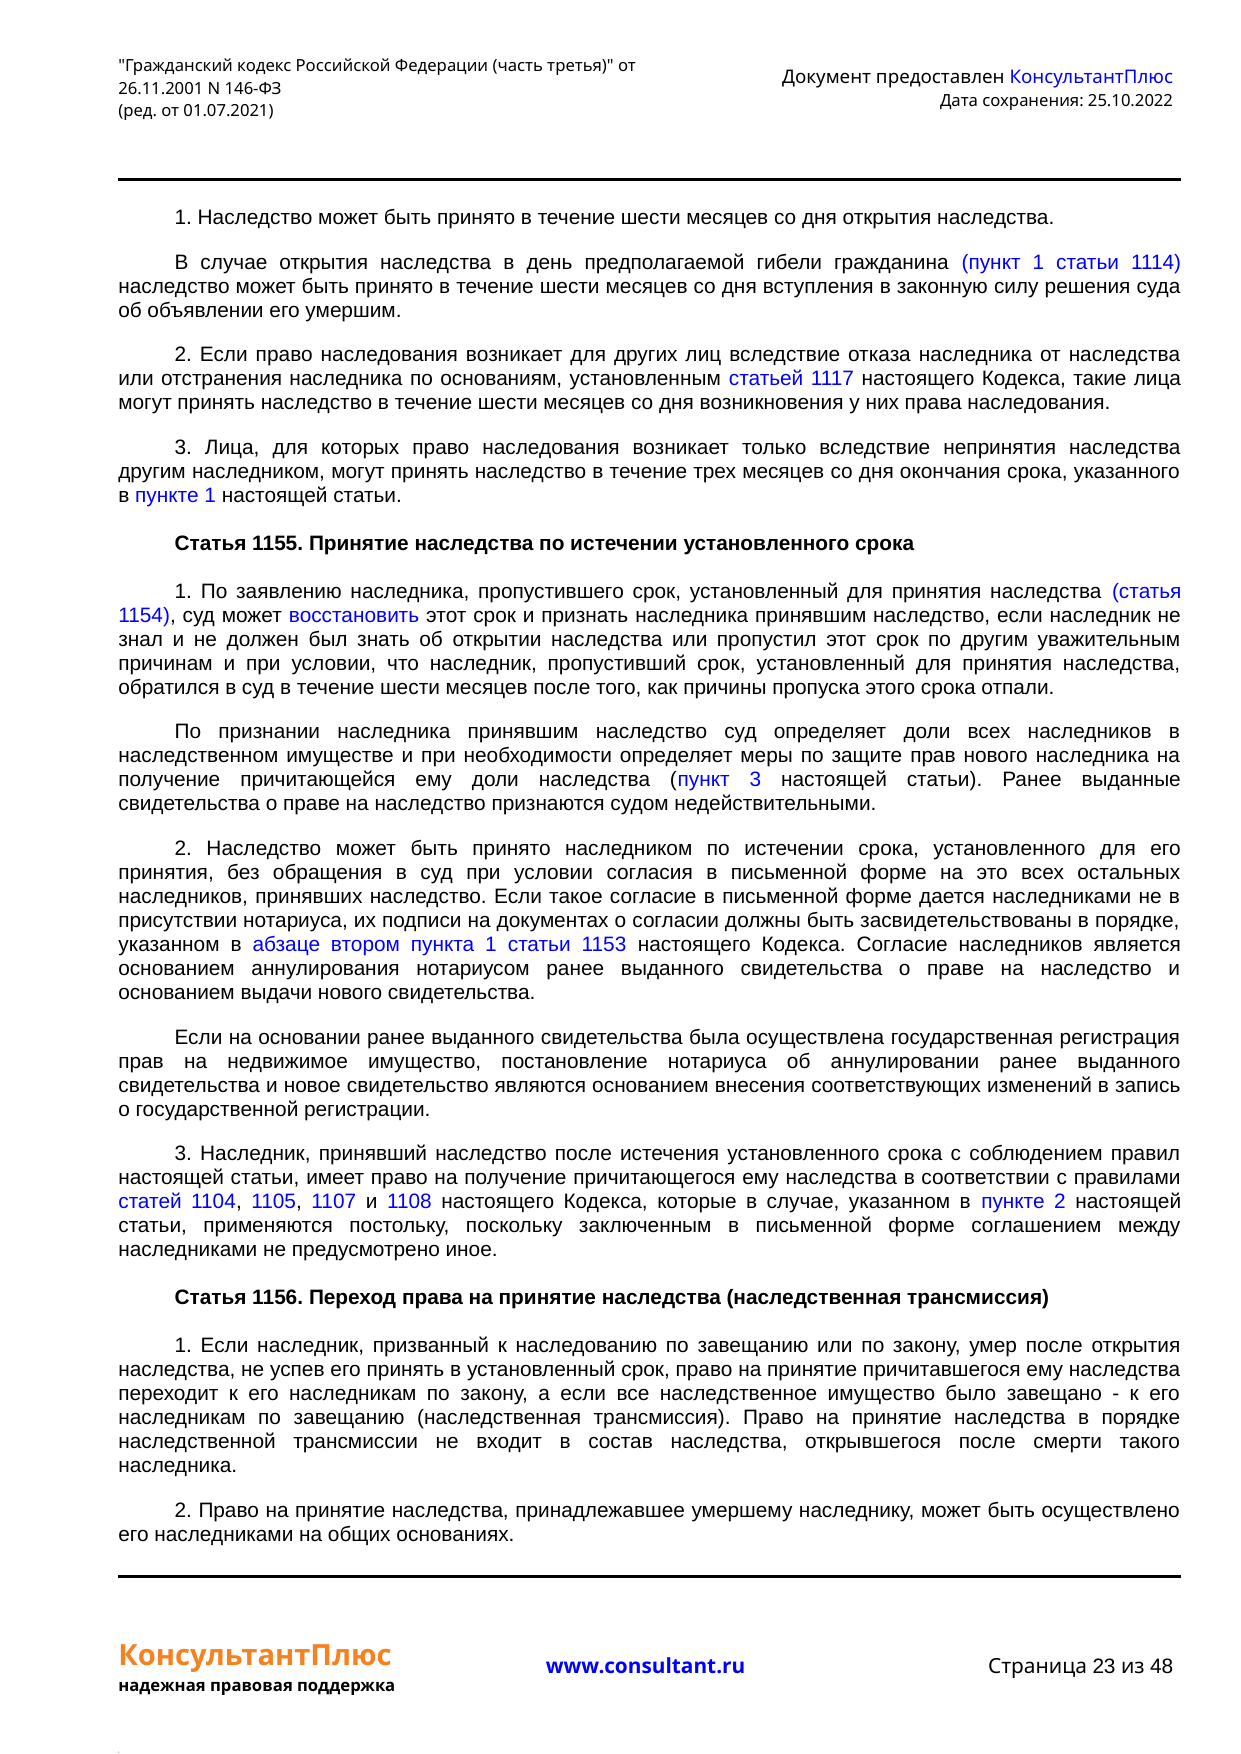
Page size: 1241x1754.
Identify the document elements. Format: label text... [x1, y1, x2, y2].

title Статья 1156. Переход права на принятие наследства (наследственная трансмиссия) [118, 1285, 1181, 1309]
text По признании наследника принявшим наследство суд определяет доли всех наследников в наследственном имуществе и при необходимости определяет меры по защите прав нового наследника на получение причитающейся ему доли наследства (пункт 3 настоящей статьи). Ранее выданные свидетельства о праве на наследство признаются судом недействительными. [118, 719, 1181, 815]
text 2. Право на принятие наследства, принадлежавшее умершему наследнику, может быть осуществлено его наследниками на общих основаниях. [118, 1497, 1181, 1545]
text 1. По заявлению наследника, пропустившего срок, установленный для принятия наследства (статья 1154), суд может восстановить этот срок и признать наследника принявшим наследство, если наследник не знал и не должен был знать об открытии наследства или пропустил этот срок по другим уважительным причинам и при условии, что наследник, пропустивший срок, установленный для принятия наследства, обратился в суд в течение шести месяцев после того, как причины пропуска этого срока отпали. [118, 579, 1181, 698]
text 2. Наследство может быть принято наследником по истечении срока, установленного для его принятия, без обращения в суд при условии согласия в письменной форме на это всех остальных наследников, принявших наследство. Если такое согласие в письменной форме дается наследниками не в присутствии нотариуса, их подписи на документах о согласии должны быть засвидетельствованы в порядке, указанном в абзаце втором пункта 1 статьи 1153 настоящего Кодекса. Согласие наследников является основанием аннулирования нотариусом ранее выданного свидетельства о праве на наследство и основанием выдачи нового свидетельства. [118, 836, 1181, 1004]
text 3. Наследник, принявший наследство после истечения установленного срока с соблюдением правил настоящей статьи, имеет право на получение причитающегося ему наследства в соответствии с правилами статей 1104, 1105, 1107 и 1108 настоящего Кодекса, которые в случае, указанном в пункте 2 настоящей статьи, применяются постольку, поскольку заключенным в письменной форме соглашением между наследниками не предусмотрено иное. [118, 1141, 1181, 1261]
text 3. Лица, для которых право наследования возникает только вследствие непринятия наследства другим наследником, могут принять наследство в течение трех месяцев со дня окончания срока, указанного в пункте 1 настоящей статьи. [118, 435, 1181, 507]
text В случае открытия наследства в день предполагаемой гибели гражданина (пункт 1 статьи 1114) наследство может быть принято в течение шести месяцев со дня вступления в законную силу решения суда об объявлении его умершим. [118, 249, 1181, 321]
text 1. Если наследник, призванный к наследованию по завещанию или по закону, умер после открытия наследства, не успев его принять в установленный срок, право на принятие причитавшегося ему наследства переходит к его наследникам по закону, а если все наследственное имущество было завещано - к его наследникам по завещанию (наследственная трансмиссия). Право на принятие наследства в порядке наследственной трансмиссии не входит в состав наследства, открывшегося после смерти такого наследника. [118, 1333, 1181, 1477]
text 2. Если право наследования возникает для других лиц вследствие отказа наследника от наследства или отстранения наследника по основаниям, установленным статьей 1117 настоящего Кодекса, такие лица могут принять наследство в течение шести месяцев со дня возникновения у них права наследования. [118, 342, 1181, 414]
title Статья 1155. Принятие наследства по истечении установленного срока [118, 531, 1181, 555]
text 1. Наследство может быть принято в течение шести месяцев со дня открытия наследства. [118, 205, 1181, 229]
text Если на основании ранее выданного свидетельства была осуществлена государственная регистрация прав на недвижимое имущество, постановление нотариуса об аннулировании ранее выданного свидетельства и новое свидетельство являются основанием внесения соответствующих изменений в запись о государственной регистрации. [118, 1024, 1181, 1120]
